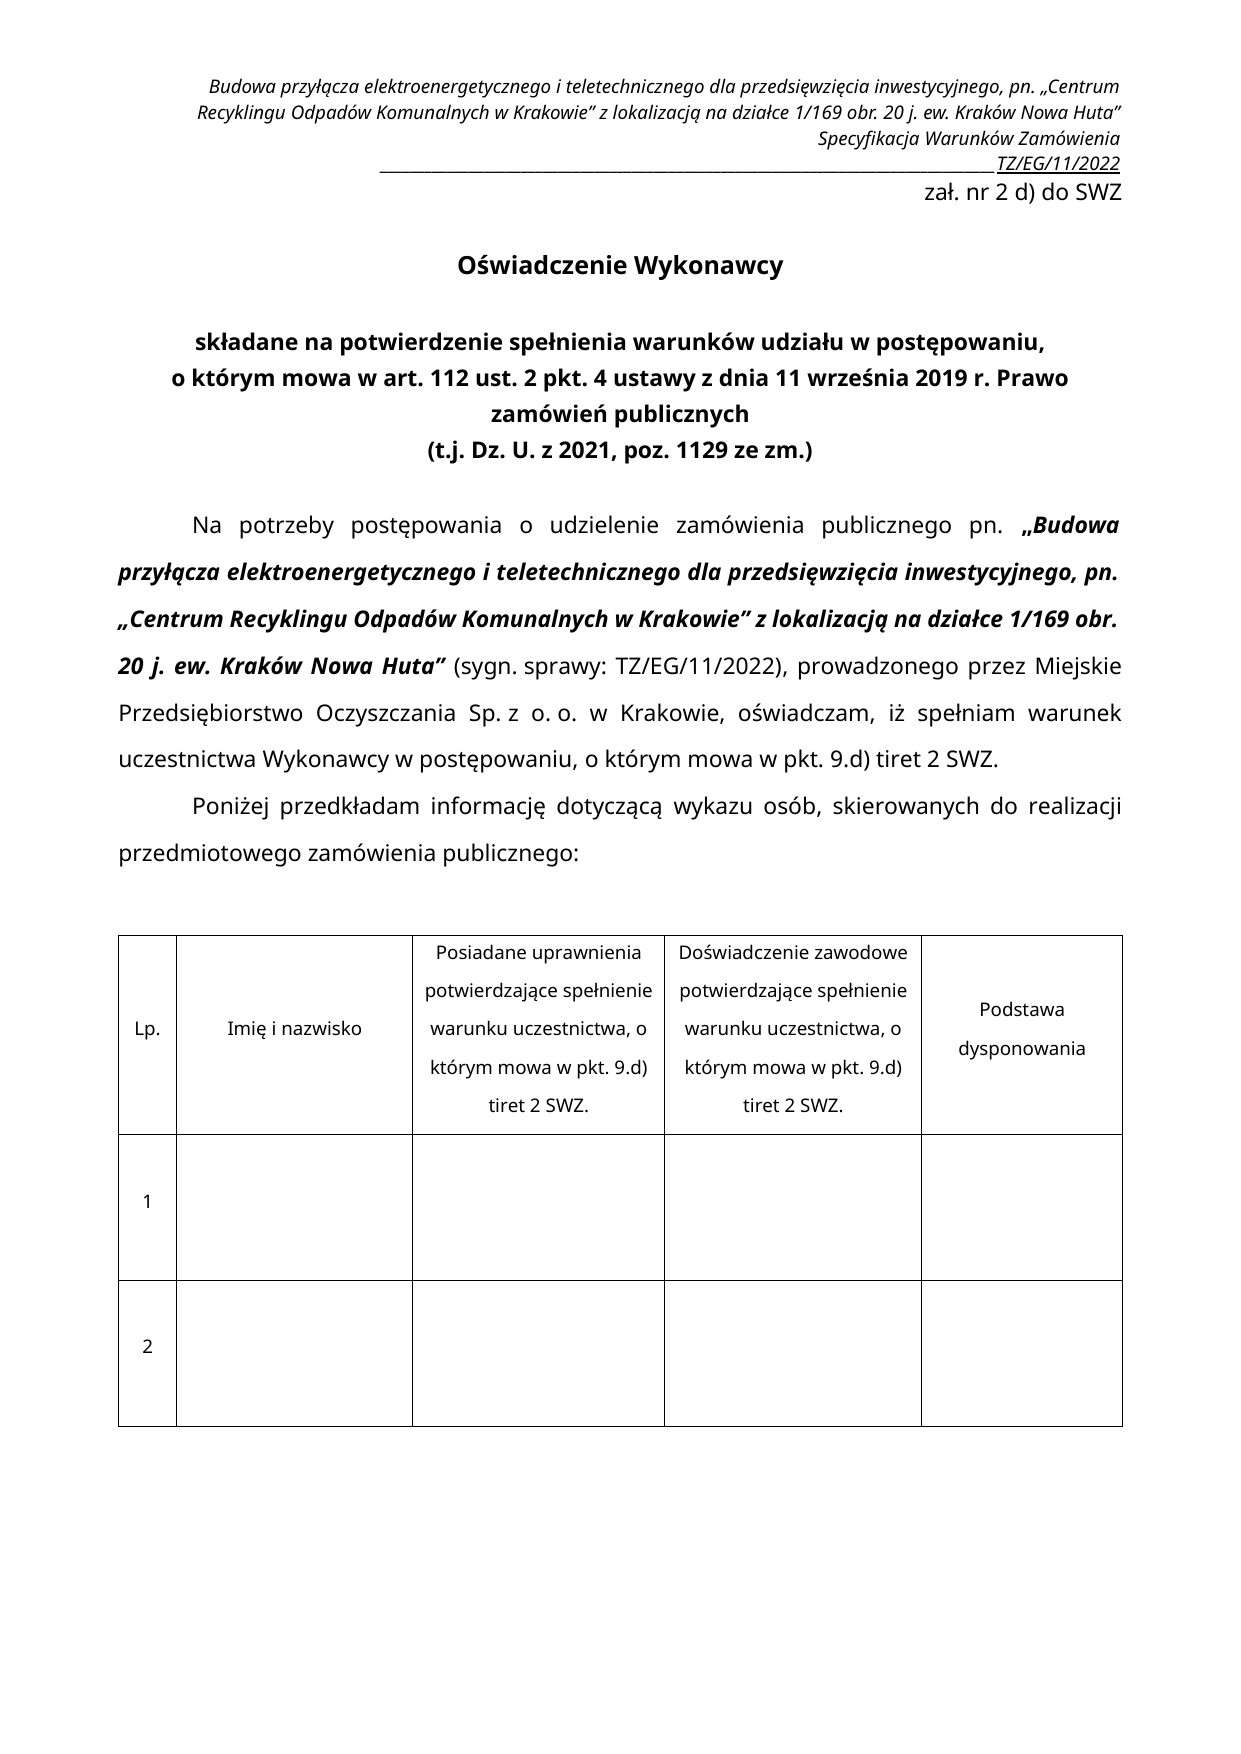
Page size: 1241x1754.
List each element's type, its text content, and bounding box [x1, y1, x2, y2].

table_cell [413, 1135, 664, 1280]
table_header Lp. [119, 936, 176, 1134]
text Oświadczenie Wykonawcy [118, 248, 1122, 282]
text o którym mowa w art. 112 ust. 2 pkt. 4 ustawy z dnia 11 września 2019 r. Prawo zamówień publicznych [118, 362, 1122, 429]
text Na potrzeby postępowania o udzielenie zamówienia publicznego pn. „Budowa przyłącza elektroenergetycznego i teletechnicznego dla przedsięwzięcia inwestycyjnego, pn. „Centrum Recyklingu Odpadów Komunalnych w Krakowie” z lokalizacją na działce 1/169 obr. 20 j. ew. Kraków Nowa Huta” (sygn. sprawy: TZ/EG/11/2022), prowadzonego przez Miejskie Przedsiębiorstwo Oczyszczania Sp. z o. o. w Krakowie, oświadczam, iż spełniam warunek uczestnictwa Wykonawcy w postępowaniu, o którym mowa w pkt. 9.d) tiret 2 SWZ. [118, 509, 1122, 775]
table_cell [922, 1135, 1122, 1280]
table_cell [665, 1281, 921, 1426]
text składane na potwierdzenie spełnienia warunków udziału w postępowaniu, [118, 326, 1122, 357]
table_cell 2 [119, 1281, 176, 1426]
table_header Posiadane uprawnienia potwierdzające spełnienie warunku uczestnictwa, o którym mowa w pkt. 9.d) tiret 2 SWZ. [413, 936, 664, 1134]
table_cell [177, 1135, 412, 1280]
table_header Doświadczenie zawodowe potwierdzające spełnienie warunku uczestnictwa, o którym mowa w pkt. 9.d) tiret 2 SWZ. [665, 936, 921, 1134]
table_cell [413, 1281, 664, 1426]
table_header Podstawa dysponowania [922, 936, 1122, 1134]
table_cell [665, 1135, 921, 1280]
text (t.j. Dz. U. z 2021, poz. 1129 ze zm.) [118, 434, 1122, 465]
table_cell [922, 1281, 1122, 1426]
text Poniżej przedkładam informację dotyczącą wykazu osób, skierowanych do realizacji przedmiotowego zamówienia publicznego: [118, 790, 1122, 868]
table_cell [177, 1281, 412, 1426]
table_header Imię i nazwisko [177, 936, 412, 1134]
table_cell 1 [119, 1135, 176, 1280]
text zał. nr 2 d) do SWZ [118, 176, 1122, 207]
